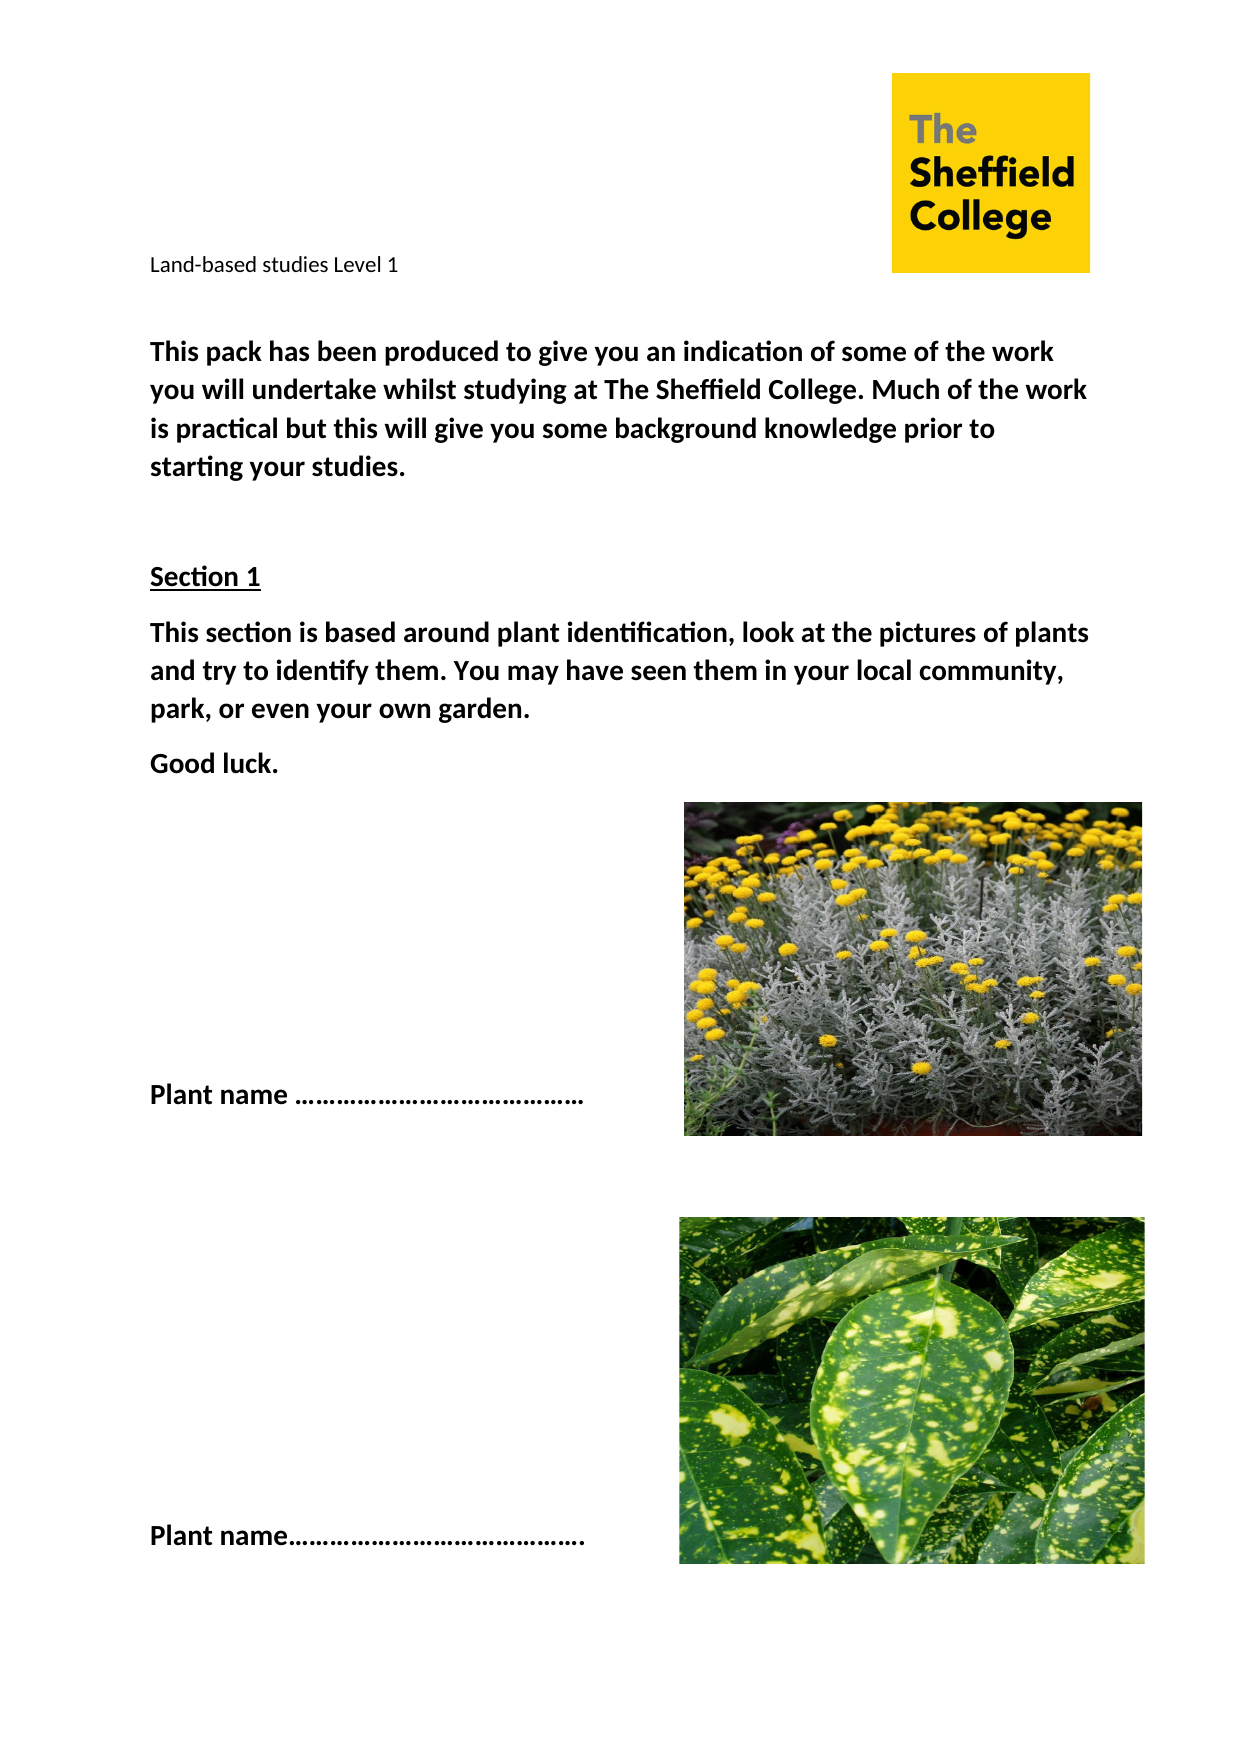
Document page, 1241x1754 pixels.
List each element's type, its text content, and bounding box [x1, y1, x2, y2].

text Plant name……………………………………. [150, 1517, 679, 1553]
text Good luck. [150, 746, 1090, 781]
picture [679, 1217, 1145, 1564]
text Plant name …………………………………… [150, 1076, 682, 1112]
picture [891, 73, 1091, 273]
text This section is based around plant identification, look at the pictures of plants and try to identify them. You may have seen them in your local community, park, or even your own garden. [150, 614, 1090, 726]
picture [682, 802, 1142, 1134]
text This pack has been produced to give you an indication of some of the work you will undertake whilst studying at The Sheffield College. Much of the work is practical but this will give you some background knowledge prior to starting your studies. [150, 333, 1090, 484]
text Section 1 [150, 558, 1090, 594]
